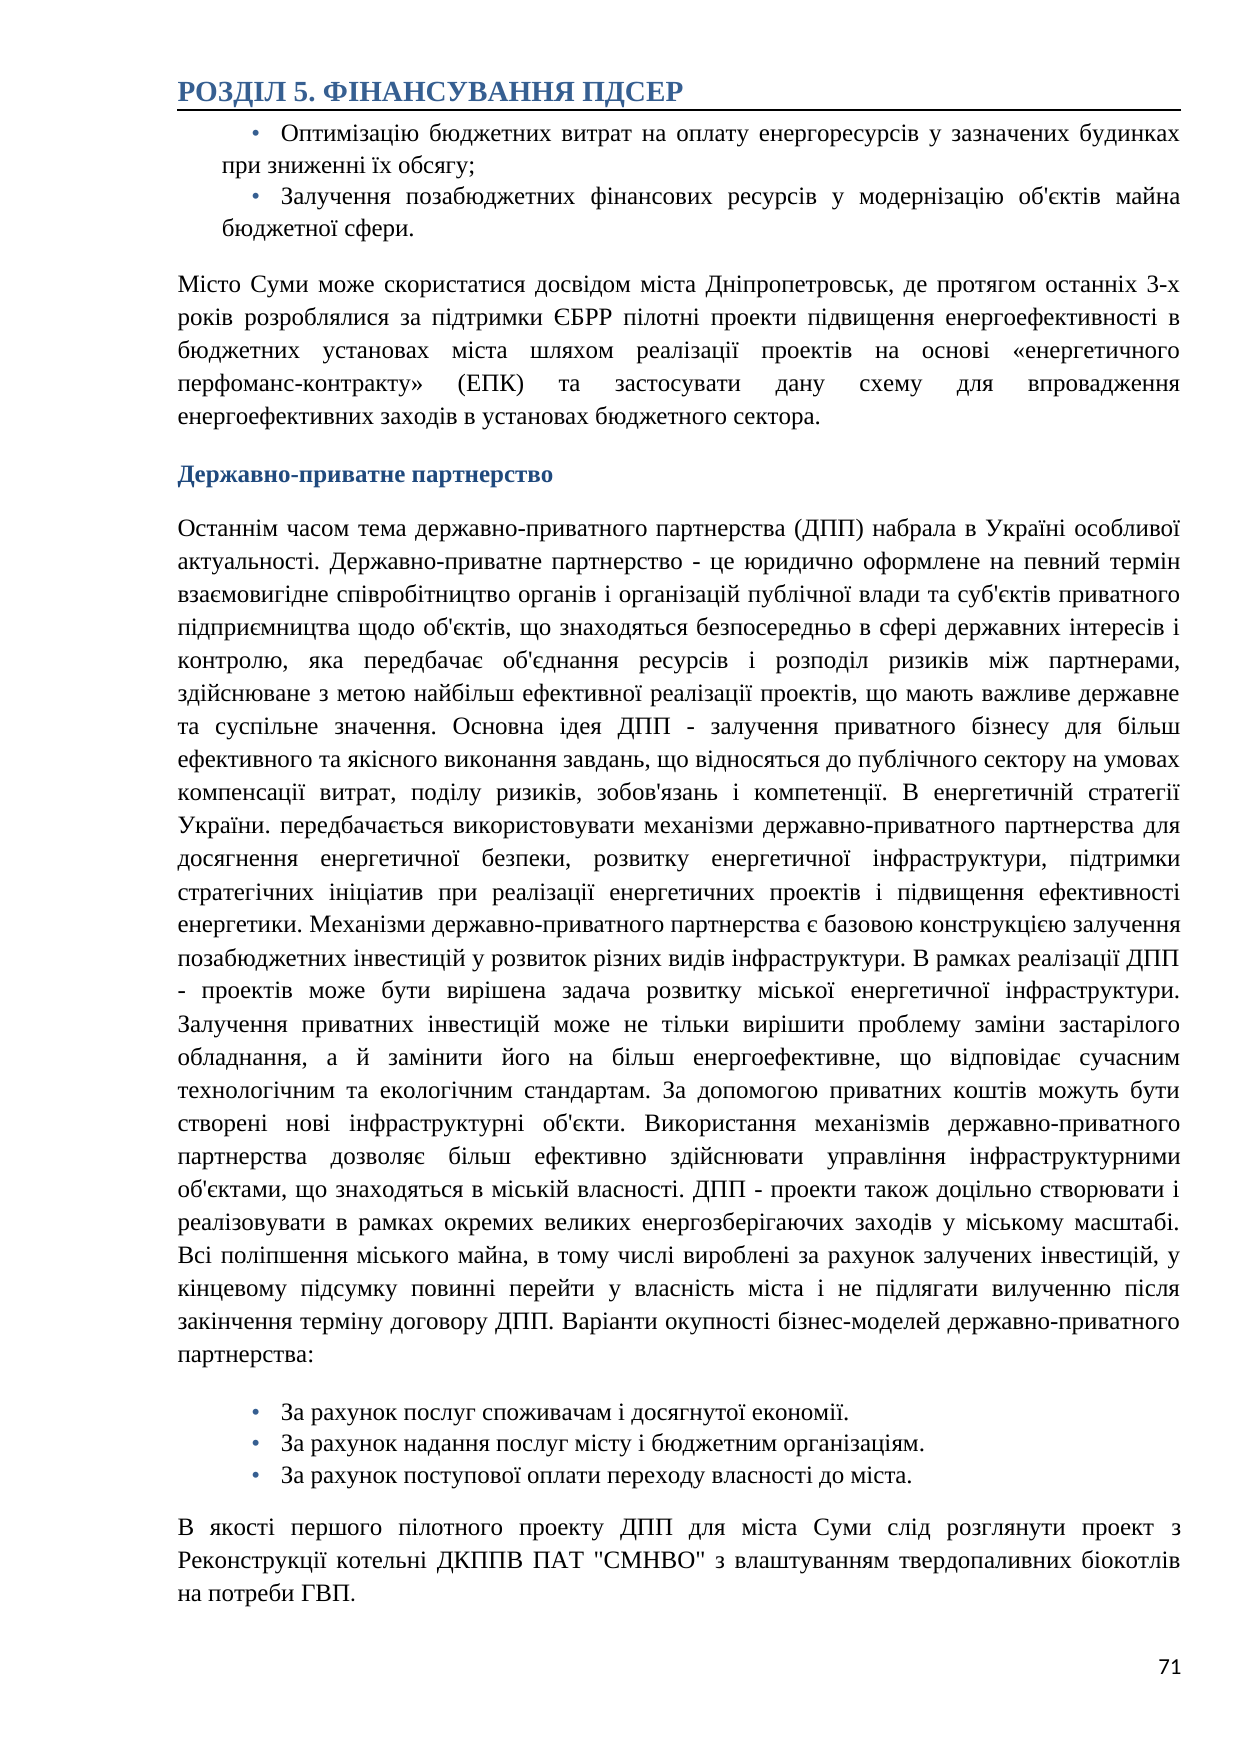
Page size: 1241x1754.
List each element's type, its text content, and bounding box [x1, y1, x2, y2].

text Державно-приватне партнерство [177, 459, 1181, 488]
text Місто Суми може скористатися досвідом міста Дніпропетровськ, де протягом останніх 3-х років розроблялися за підтримки ЄБРР пілотні проекти підвищення енергоефективності в бюджетних установах міста шляхом реалізації проектів на основі «енергетичного перфоманс-контракту» (ЕПК) та застосувати дану схему для впровадження енергоефективних заходів в установах бюджетного сектора. [177, 269, 1181, 430]
list Оптимізацію бюджетних витрат на оплату енергоресурсів у зазначених будинках при зниженні їх обсягу; [222, 118, 1181, 178]
list Залучення позабюджетних фінансових ресурсів у модернізацію об'єктів майна бюджетної сфери. [222, 181, 1181, 242]
list За рахунок надання послуг місту і бюджетним організаціям. [222, 1428, 1181, 1457]
list За рахунок поступової оплати переходу власності до міста. [222, 1460, 1181, 1489]
text Останнім часом тема державно-приватного партнерства (ДПП) набрала в Україні особливої актуальності. Державно-приватне партнерство - це юридично оформлене на певний термін взаємовигідне співробітництво органів і організацій публічної влади та суб'єктів приватного підприємництва щодо об'єктів, що знаходяться безпосередньо в сфері державних інтересів і контролю, яка передбачає об'єднання ресурсів і розподіл ризиків між партнерами, здійснюване з метою найбільш ефективної реалізації проектів, що мають важливе державне та суспільне значення. Основна ідея ДПП - залучення приватного бізнесу для більш ефективного та якісного виконання завдань, що відносяться до публічного сектору на умовах компенсації витрат, поділу ризиків, зобов'язань і компетенції. В енергетичній стратегії України. передбачається використовувати механізми державно-приватного партнерства для досягнення енергетичної безпеки, розвитку енергетичної інфраструктури, підтримки стратегічних ініціатив при реалізації енергетичних проектів і підвищення ефективності енергетики. Механізми державно-приватного партнерства є базовою конструкцією залучення позабюджетних інвестицій у розвиток різних видів інфраструктури. В рамках реалізації ДПП - проектів може бути вирішена задача розвитку міської енергетичної інфраструктури. Залучення приватних інвестицій може не тільки вирішити проблему заміни застарілого обладнання, а й замінити його на більш енергоефективне, що відповідає сучасним технологічним та екологічним стандартам. За допомогою приватних коштів можуть бути створені нові інфраструктурні об'єкти. Використання механізмів державно-приватного партнерства дозволяє більш ефективно здійснювати управління інфраструктурними об'єктами, що знаходяться в міській власності. ДПП - проекти також доцільно створювати і реалізовувати в рамках окремих великих енергозберігаючих заходів у міському масштабі. Всі поліпшення міського майна, в тому числі вироблені за рахунок залучених інвестицій, у кінцевому підсумку повинні перейти у власність міста і не підлягати вилученню після закінчення терміну договору ДПП. Варіанти окупності бізнес-моделей державно-приватного партнерства: [177, 513, 1181, 1368]
text В якості першого пілотного проекту ДПП для міста Суми слід розглянути проект з Реконструкції котельні ДКППВ ПАТ "СМНВО" з влаштуванням твердопаливних біокотлів на потреби ГВП. [177, 1512, 1181, 1607]
list За рахунок послуг споживачам і досягнутої економії. [222, 1397, 1181, 1426]
